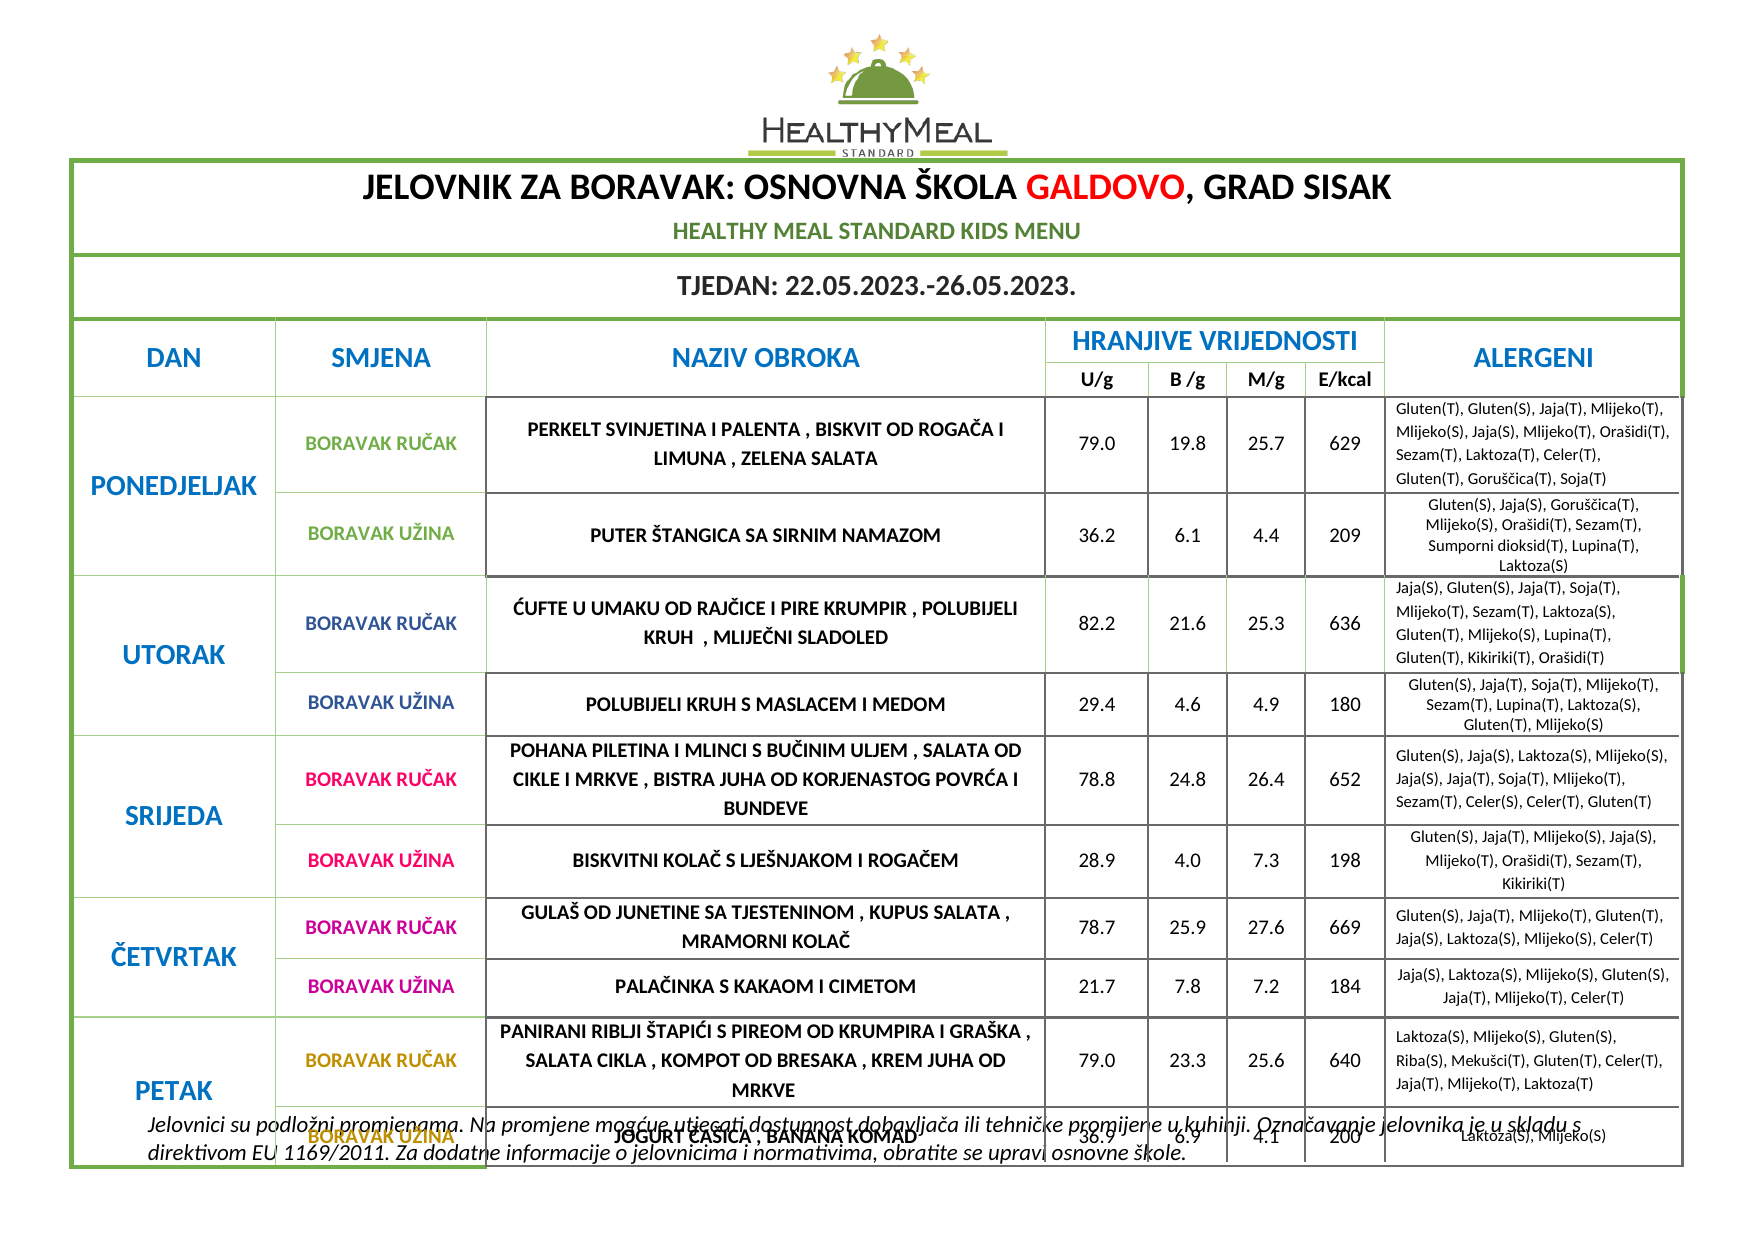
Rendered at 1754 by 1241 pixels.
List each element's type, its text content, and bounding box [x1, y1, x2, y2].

table_cell 29.4 [1046, 674, 1147, 735]
table_cell 79.0 [1046, 1019, 1147, 1106]
table_cell BORAVAK RUČAK [276, 576, 486, 672]
table_cell 26.4 [1228, 737, 1304, 824]
table_cell 198 [1306, 826, 1384, 897]
table_cell 7.8 [1149, 960, 1226, 1016]
table_cell 23.3 [1149, 1019, 1226, 1106]
table_cell JOGURT ČAŠICA , BANANA KOMAD [487, 1108, 1045, 1164]
table_cell Gluten(S), Jaja(T), Mlijeko(S), Jaja(S), Mlijeko(T), Orašidi(T), Sezam(T), Kikiriki(T) [1386, 824, 1681, 897]
table_cell 636 [1306, 578, 1384, 672]
table_cell 209 [1306, 494, 1384, 575]
table_cell PERKELT SVINJETINA I PALENTA , BISKVIT OD ROGAČA I LIMUNA , ZELENA SALATA [487, 398, 1044, 492]
table_cell BORAVAK UŽINA [276, 959, 485, 1016]
table_cell SMJENA [276, 321, 486, 396]
table_cell B /g [1149, 363, 1226, 396]
table_cell DAN [74, 321, 275, 396]
table_cell Gluten(S), Jaja(S), Laktoza(S), Mlijeko(S), Jaja(S), Jaja(T), Soja(T), Mlijeko(T), Sezam(T), Celer(S), Celer(T), Gluten(T) [1386, 735, 1681, 824]
table_cell PUTER ŠTANGICA SA SIRNIM NAMAZOM [487, 494, 1044, 575]
table_cell Jaja(S), Gluten(S), Jaja(T), Soja(T), Mlijeko(T), Sezam(T), Laktoza(S), Gluten(T), Mlijeko(S), Lupina(T), Gluten(T), Kikiriki(T), Orašidi(T) [1385, 575, 1680, 672]
table_cell 6.1 [1149, 494, 1226, 575]
table_cell 19.8 [1149, 398, 1226, 492]
table_cell GULAŠ OD JUNETINE SA TJESTENINOM , KUPUS SALATA , MRAMORNI KOLAČ [487, 899, 1044, 958]
table_cell 36.2 [1046, 494, 1147, 575]
table_cell ČETVRTAK [74, 898, 275, 1016]
table_cell PETAK [74, 1018, 275, 1164]
table_cell BORAVAK UŽINA [276, 825, 485, 897]
table_cell HRANJIVE VRIJEDNOSTI [1046, 321, 1384, 362]
table_cell 4.0 [1149, 826, 1226, 897]
table_cell BORAVAK UŽINA [276, 673, 485, 735]
table_cell BORAVAK UŽINA [276, 493, 485, 575]
table_cell E/kcal [1306, 363, 1384, 396]
table_cell Gluten(S), Jaja(T), Mlijeko(T), Gluten(T), Jaja(S), Laktoza(S), Mlijeko(S), Celer(T) [1386, 897, 1681, 958]
table_cell 78.7 [1046, 899, 1147, 958]
table_cell PANIRANI RIBLJI ŠTAPIĆI S PIREOM OD KRUMPIRA I GRAŠKA , SALATA CIKLA , KOMPOT OD BRESAKA , KREM JUHA OD MRKVE [487, 1019, 1044, 1106]
table_cell Gluten(S), Jaja(T), Soja(T), Mlijeko(T), Sezam(T), Lupina(T), Laktoza(S), Gluten(T), Mlijeko(S) [1386, 672, 1681, 735]
table_cell UTORAK [74, 576, 275, 735]
table_cell 25.3 [1227, 578, 1305, 672]
table_cell 180 [1306, 674, 1384, 735]
table_cell BORAVAK RUČAK [276, 1018, 485, 1106]
table_cell BORAVAK RUČAK [276, 736, 485, 824]
table_cell Laktoza(S), Mlijeko(S), Gluten(S), Riba(S), Mekušci(T), Gluten(T), Celer(T), Jaja(T), Mlijeko(T), Laktoza(T) [1386, 1016, 1681, 1106]
table_cell NAZIV OBROKA [487, 321, 1045, 396]
table_cell 21.6 [1149, 578, 1226, 672]
table_cell 25.6 [1228, 1019, 1304, 1106]
table_cell 36.9 [1045, 1108, 1148, 1164]
table_cell 4.4 [1228, 494, 1304, 575]
table_cell 79.0 [1046, 398, 1147, 492]
table_cell 25.9 [1149, 899, 1226, 958]
table_cell 6.9 [1148, 1108, 1227, 1164]
table_cell POLUBIJELI KRUH S MASLACEM I MEDOM [487, 674, 1044, 735]
table_cell 4.1 [1227, 1108, 1305, 1164]
table_cell 652 [1306, 737, 1384, 824]
table_cell 629 [1306, 398, 1384, 492]
table_cell 184 [1306, 960, 1384, 1016]
table_cell 27.6 [1228, 899, 1304, 958]
table_cell 21.7 [1046, 960, 1147, 1016]
table_cell TJEDAN: 22.05.2023.-26.05.2023. [74, 257, 1680, 317]
table_cell Gluten(T), Gluten(S), Jaja(T), Mlijeko(T), Mlijeko(S), Jaja(S), Mlijeko(T), Orašidi(T), Sezam(T), Laktoza(T), Celer(T), Gluten(T), Goruščica(T), Soja(T) [1386, 396, 1681, 492]
table_cell 24.8 [1149, 737, 1226, 824]
table_cell 4.9 [1228, 674, 1304, 735]
table_cell BORAVAK UŽINA [276, 1107, 485, 1164]
table_cell Jaja(S), Laktoza(S), Mlijeko(S), Gluten(S), Jaja(T), Mlijeko(T), Celer(T) [1386, 958, 1681, 1016]
table_cell 82.2 [1046, 578, 1148, 672]
table_cell 7.2 [1228, 960, 1304, 1016]
table_cell Laktoza(S), Mlijeko(S) [1385, 1106, 1681, 1164]
table_cell PONEDJELJAK [74, 397, 275, 575]
table_cell 7.3 [1228, 826, 1304, 897]
table_cell M/g [1227, 363, 1305, 396]
table_cell 25.7 [1228, 398, 1304, 492]
table_cell 200 [1305, 1108, 1384, 1164]
table_cell Gluten(S), Jaja(S), Goruščica(T), Mlijeko(S), Orašidi(T), Sezam(T), Sumporni dioksid(T), Lupina(T), Laktoza(S) [1386, 492, 1681, 575]
table_cell BORAVAK RUČAK [276, 397, 485, 492]
table_cell BISKVITNI KOLAČ S LJEŠNJAKOM I ROGAČEM [487, 826, 1044, 897]
table_cell 28.9 [1046, 826, 1147, 897]
table_cell ĆUFTE U UMAKU OD RAJČICE I PIRE KRUMPIR , POLUBIJELI KRUH , MLIJEČNI SLADOLED [487, 578, 1045, 672]
table_header JELOVNIK ZA BORAVAK: OSNOVNA ŠKOLA GALDOVO, GRAD SISAK HEALTHY MEAL STANDARD KIDS MENU [74, 163, 1680, 252]
table_cell 4.6 [1149, 674, 1226, 735]
table_cell 669 [1306, 899, 1384, 958]
table_cell 78.8 [1046, 737, 1147, 824]
table_cell BORAVAK RUČAK [276, 898, 485, 958]
table_cell 640 [1306, 1019, 1384, 1106]
table_cell PALAČINKA S KAKAOM I CIMETOM [487, 960, 1044, 1016]
table_cell POHANA PILETINA I MLINCI S BUČINIM ULJEM , SALATA OD CIKLE I MRKVE , BISTRA JUHA OD KORJENASTOG POVRĆA I BUNDEVE [487, 737, 1044, 824]
table_cell U/g [1046, 363, 1148, 396]
table_cell ALERGENI [1385, 321, 1680, 396]
table_cell SRIJEDA [74, 736, 275, 897]
picture [745, 29, 1008, 158]
